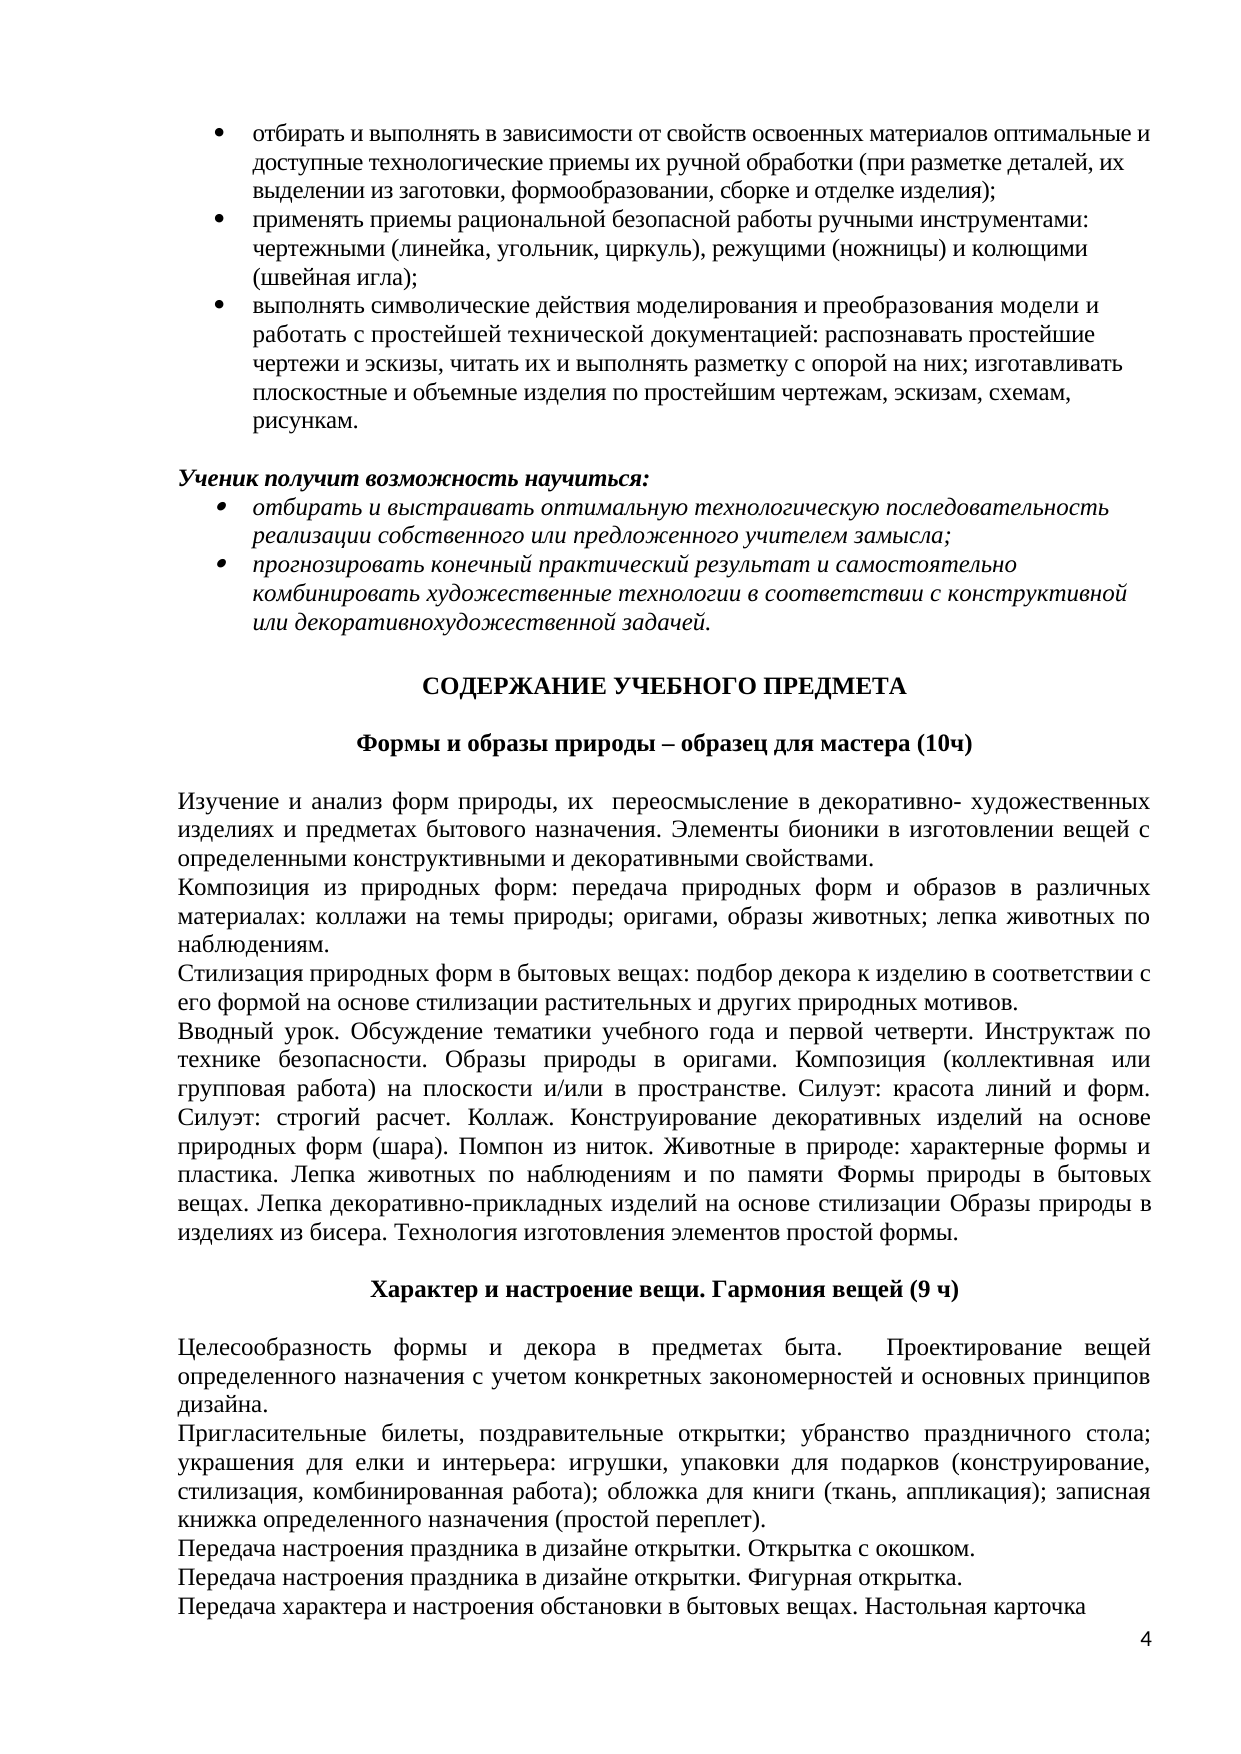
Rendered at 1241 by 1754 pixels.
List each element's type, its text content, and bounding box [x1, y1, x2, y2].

text Пригласительные билеты, поздравительные открытки; убранство праздничного стола; украшения для елки и интерьера: игрушки, упаковки для подарков (конструирование, стилизация, комбинированная работа); обложка для книги (ткань, аппликация); записная книжка определенного назначения (простой переплет). [177, 1418, 1152, 1533]
list Ученик получит возможность научиться: [177, 463, 1152, 492]
text Передача настроения праздника в дизайне открытки. Открытка с окошком. [177, 1533, 1152, 1562]
list прогнозировать конечный практический результат и самостоятельно комбинировать художественные технологии в соответствии с конструктивной или декоративно­художественной задачей. [215, 549, 1152, 636]
text Формы и образы природы – образец для мастера (10ч) [177, 728, 1152, 757]
list отбирать и выстраивать оптимальную технологическую последовательность реализации собственного или предложенного учителем замысла; [215, 492, 1152, 549]
text Целесообразность формы и декора в предметах быта. Проектирование вещей определенного назначения с учетом конкретных закономерностей и основных принципов дизайна. [177, 1332, 1152, 1418]
text Передача настроения праздника в дизайне открытки. Фигурная открытка. [177, 1562, 1152, 1591]
text Композиция из природных форм: передача природных форм и образов в различных материалах: коллажи на темы природы; оригами, образы животных; лепка животных по наблюдениям. [177, 872, 1152, 958]
text Стилизация природных форм в бытовых вещах: подбор декора к изделию в соответствии с его формой на основе стилизации растительных и других природных мотивов. [177, 958, 1152, 1016]
text СОДЕРЖАНИЕ УЧЕБНОГО ПРЕДМЕТА [177, 671, 1152, 699]
text Характер и настроение вещи. Гармония вещей (9 ч) [177, 1274, 1152, 1303]
list выполнять символические действия моделирования и преобразования модели и работать с простейшей технической документацией: распознавать простейшие чертежи и эскизы, читать их и выполнять разметку с опорой на них; изготавливать плоскостные и объемные изделия по простейшим чертежам, эскизам, схемам, рисункам. [215, 291, 1152, 434]
text Изучение и анализ форм природы, их переосмысление в декоративно- художественных изделиях и предметах бытового назначения. Элементы бионики в изготовлении вещей с определенными конструктивными и декоративными свойствами. [177, 786, 1152, 872]
text Передача характера и настроения обстановки в бытовых вещах. Настольная карточка [177, 1591, 1152, 1619]
text Вводный урок. Обсуждение тематики учебного года и первой четверти. Инструктаж по технике безопасности. Образы природы в оригами. Композиция (коллективная или групповая работа) на плоскости и/или в пространстве. Силуэт: красота линий и форм. Силуэт: строгий расчет. Коллаж. Конструирование декоративных изделий на основе природных форм (шара). Помпон из ниток. Животные в природе: характерные формы и пластика. Лепка животных по наблюдениям и по памяти Формы природы в бытовых вещах. Лепка декоративно-прикладных изделий на основе стилизации Образы природы в изделиях из бисера. Технология изготовления элементов простой формы. [177, 1016, 1152, 1246]
list отбирать и выполнять в зависимости от свойств освоенных материалов оптимальные и доступные технологические приемы их ручной обработки (при разметке деталей, их выделении из заготовки, формообразовании, сборке и отделке изделия); [215, 118, 1152, 204]
list применять приемы рациональной безопасной работы ручными инструментами: чертежными (линейка, угольник, циркуль), режущими (ножницы) и колющими (швейная игла); [215, 204, 1152, 291]
